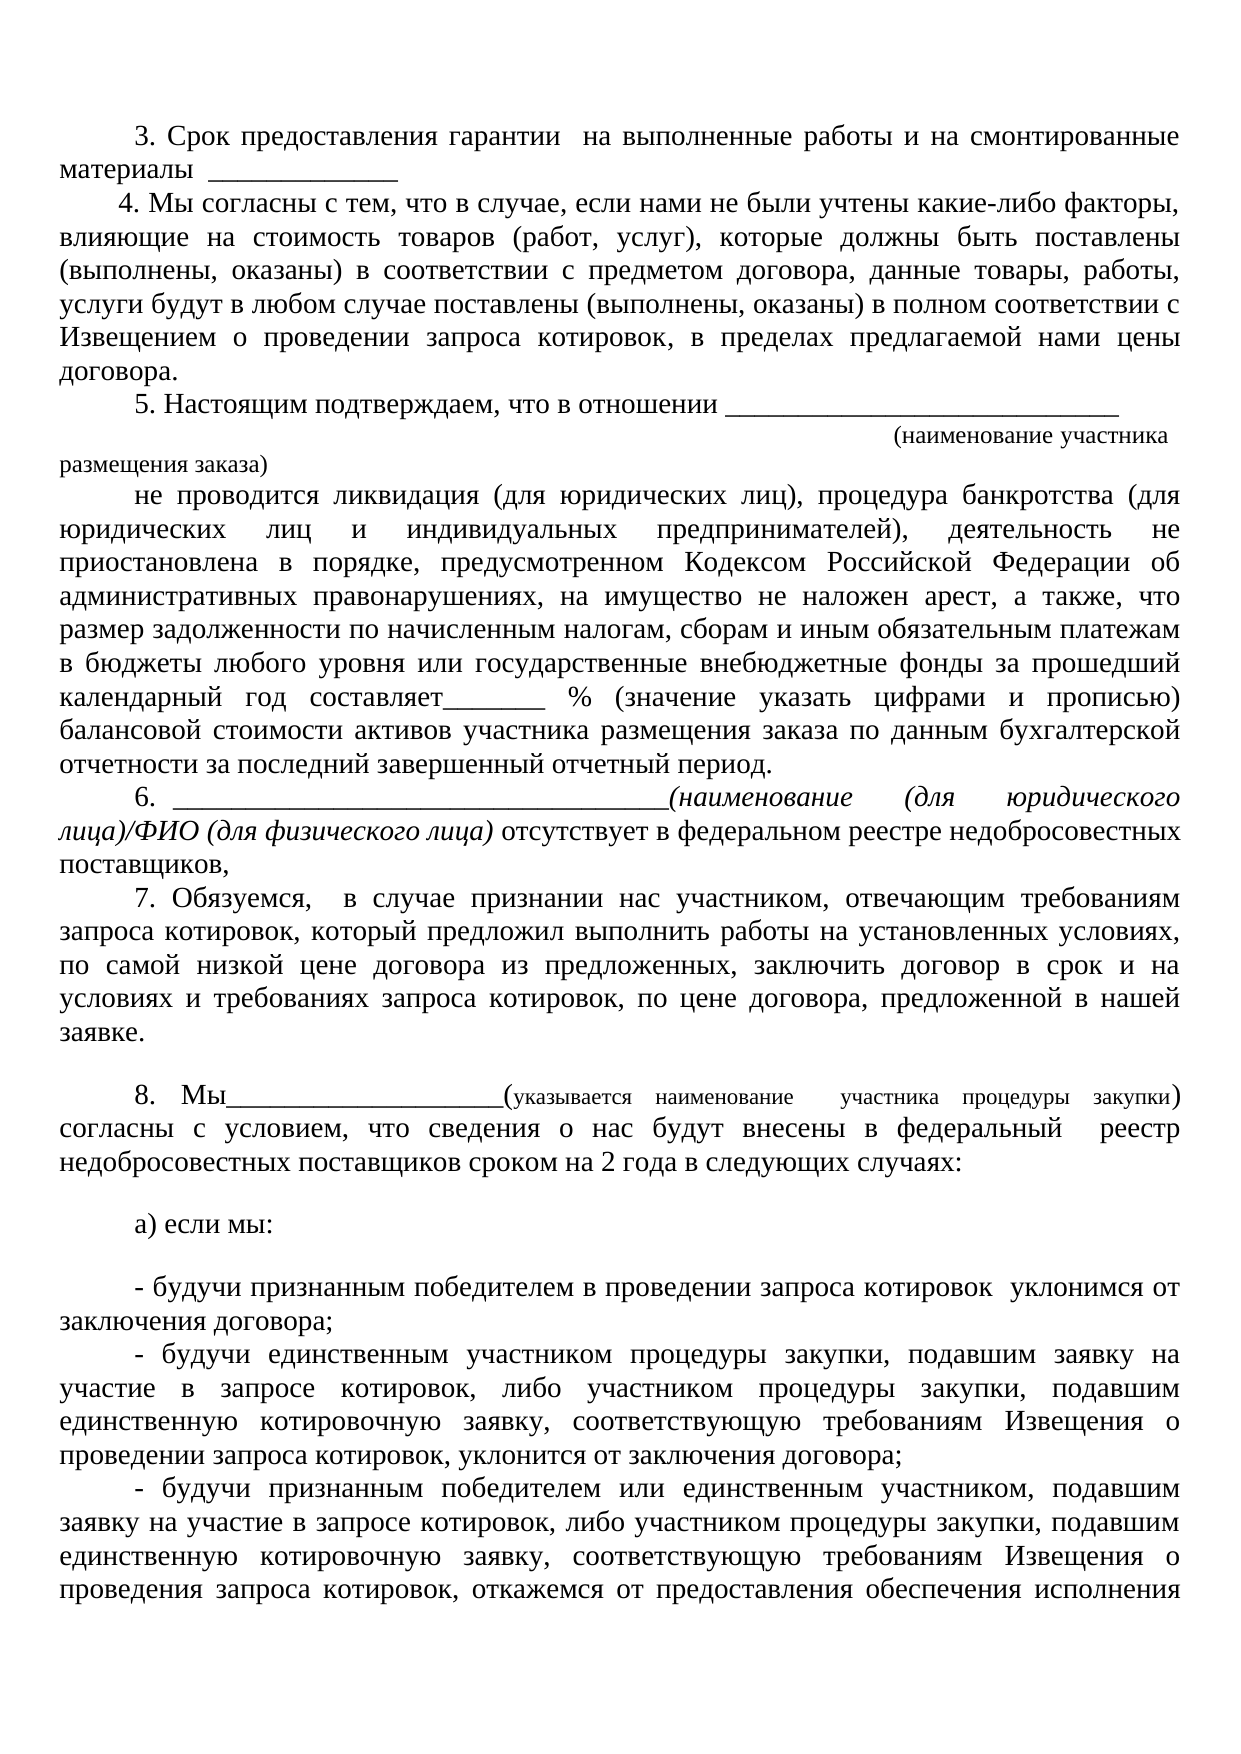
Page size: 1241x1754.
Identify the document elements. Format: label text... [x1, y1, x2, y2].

text (наименование участника размещения заказа) [59, 420, 1181, 477]
text - будучи признанным победителем в проведении запроса котировок уклонимся от заключения договора; [59, 1269, 1181, 1336]
text а) если мы: [59, 1207, 1181, 1240]
text 4. Мы согласны с тем, что в случае, если нами не были учтены какие-либо факторы, влияющие на стоимость товаров (работ, услуг), которые должны быть поставлены (выполнены, оказаны) в соответствии с предметом договора, данные товары, работы, услуги будут в любом случае поставлены (выполнены, оказаны) в полном соответствии с Извещением о проведении запроса котировок, в пределах предлагаемой нами цены договора. [59, 185, 1181, 386]
text 8. Мы___________________(указывается наименование участника процедуры закупки) согласны с условием, что сведения о нас будут внесены в федеральный реестр недобросовестных поставщиков сроком на 2 года в следующих случаях: [59, 1077, 1181, 1177]
text 7. Обязуемся, в случае признании нас участником, отвечающим требованиям запроса котировок, который предложил выполнить работы на установленных условиях, по самой низкой цене договора из предложенных, заключить договор в срок и на условиях и требованиях запроса котировок, по цене договора, предложенной в нашей заявке. [59, 880, 1181, 1048]
text не проводится ликвидация (для юридических лиц), процедура банкротства (для юридических лиц и индивидуальных предпринимателей), деятельность не приостановлена в порядке, предусмотренном Кодексом Российской Федерации об административных правонарушениях, на имущество не наложен арест, а также, что размер задолженности по начисленным налогам, сборам и иным обязательным платежам в бюджеты любого уровня или государственные внебюджетные фонды за прошедший календарный год составляет_______ % (значение указать цифрами и прописью) балансовой стоимости активов участника размещения заказа по данным бухгалтерской отчетности за последний завершенный отчетный период. [59, 477, 1181, 779]
text - будучи единственным участником процедуры закупки, подавшим заявку на участие в запросе котировок, либо участником процедуры закупки, подавшим единственную котировочную заявку, соответствующую требованиям Извещения о проведении запроса котировок, уклонится от заключения договора; [59, 1336, 1181, 1471]
text 5. Настоящим подтверждаем, что в отношении ___________________________ [59, 386, 1181, 420]
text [59, 1471, 1181, 1605]
text 6. __________________________________(наименование (для юридического лица)/ФИО (для физического лица) отсутствует в федеральном реестре недобросовестных поставщиков, [59, 779, 1181, 880]
text 3. Срок предоставления гарантии на выполненные работы и на смонтированные материалы _____________ [59, 118, 1181, 185]
